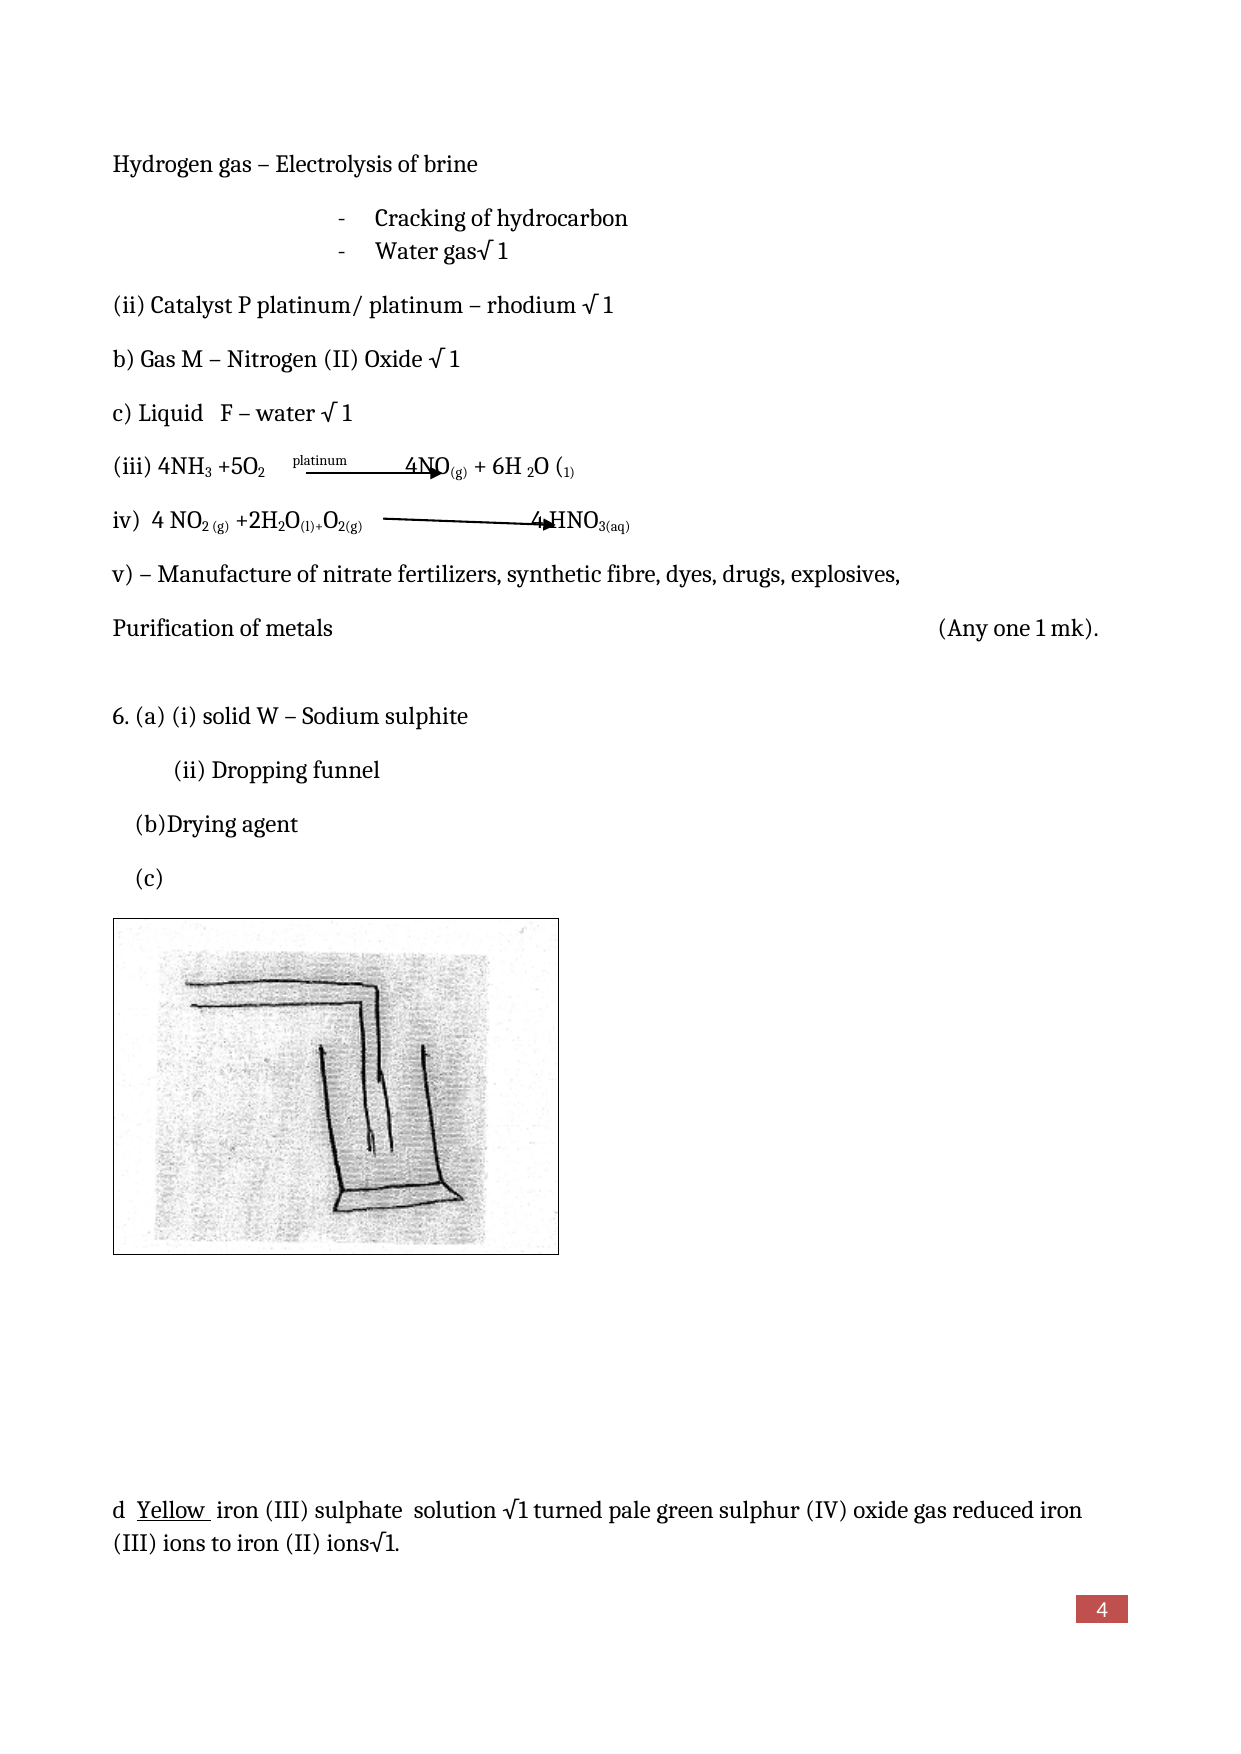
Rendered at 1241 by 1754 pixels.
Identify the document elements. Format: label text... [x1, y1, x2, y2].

text b) Gas M – Nitrogen (II) Oxide √ 1 [112, 344, 1128, 373]
text (iii) 4NH3 +5O2 platinum 4NO(g) + 6H 2O (1) [112, 452, 1128, 481]
text d Yellow iron (III) sulphate solution √1 turned pale green sulphur (IV) oxide gas reduced iron (III) ions to iron (II) ions√1. [112, 1496, 1128, 1557]
text (c) [112, 864, 1128, 893]
text iv) 4 NO2 (g) +2H2O(l)+O2(g) 4 HNO3(aq) [112, 506, 1128, 535]
text (ii) Catalyst P platinum/ platinum – rhodium √ 1 [112, 291, 1128, 319]
text Hydrogen gas – Electrolysis of brine [112, 150, 1128, 179]
picture [114, 919, 558, 1254]
text c) Liquid F – water √ 1 [112, 398, 1128, 427]
text 6. (a) (i) solid W – Sodium sulphite [112, 702, 1128, 731]
text v) – Manufacture of nitrate fertilizers, synthetic fibre, dyes, drugs, explosives, [112, 560, 1128, 589]
text (b)Drying agent [112, 810, 1128, 839]
text (ii) Dropping funnel [112, 756, 1128, 785]
list Cracking of hydrocarbon [337, 204, 1128, 233]
text Purification of metals (Any one 1 mk). [112, 614, 1128, 643]
list Water gas√ 1 [337, 237, 1128, 266]
